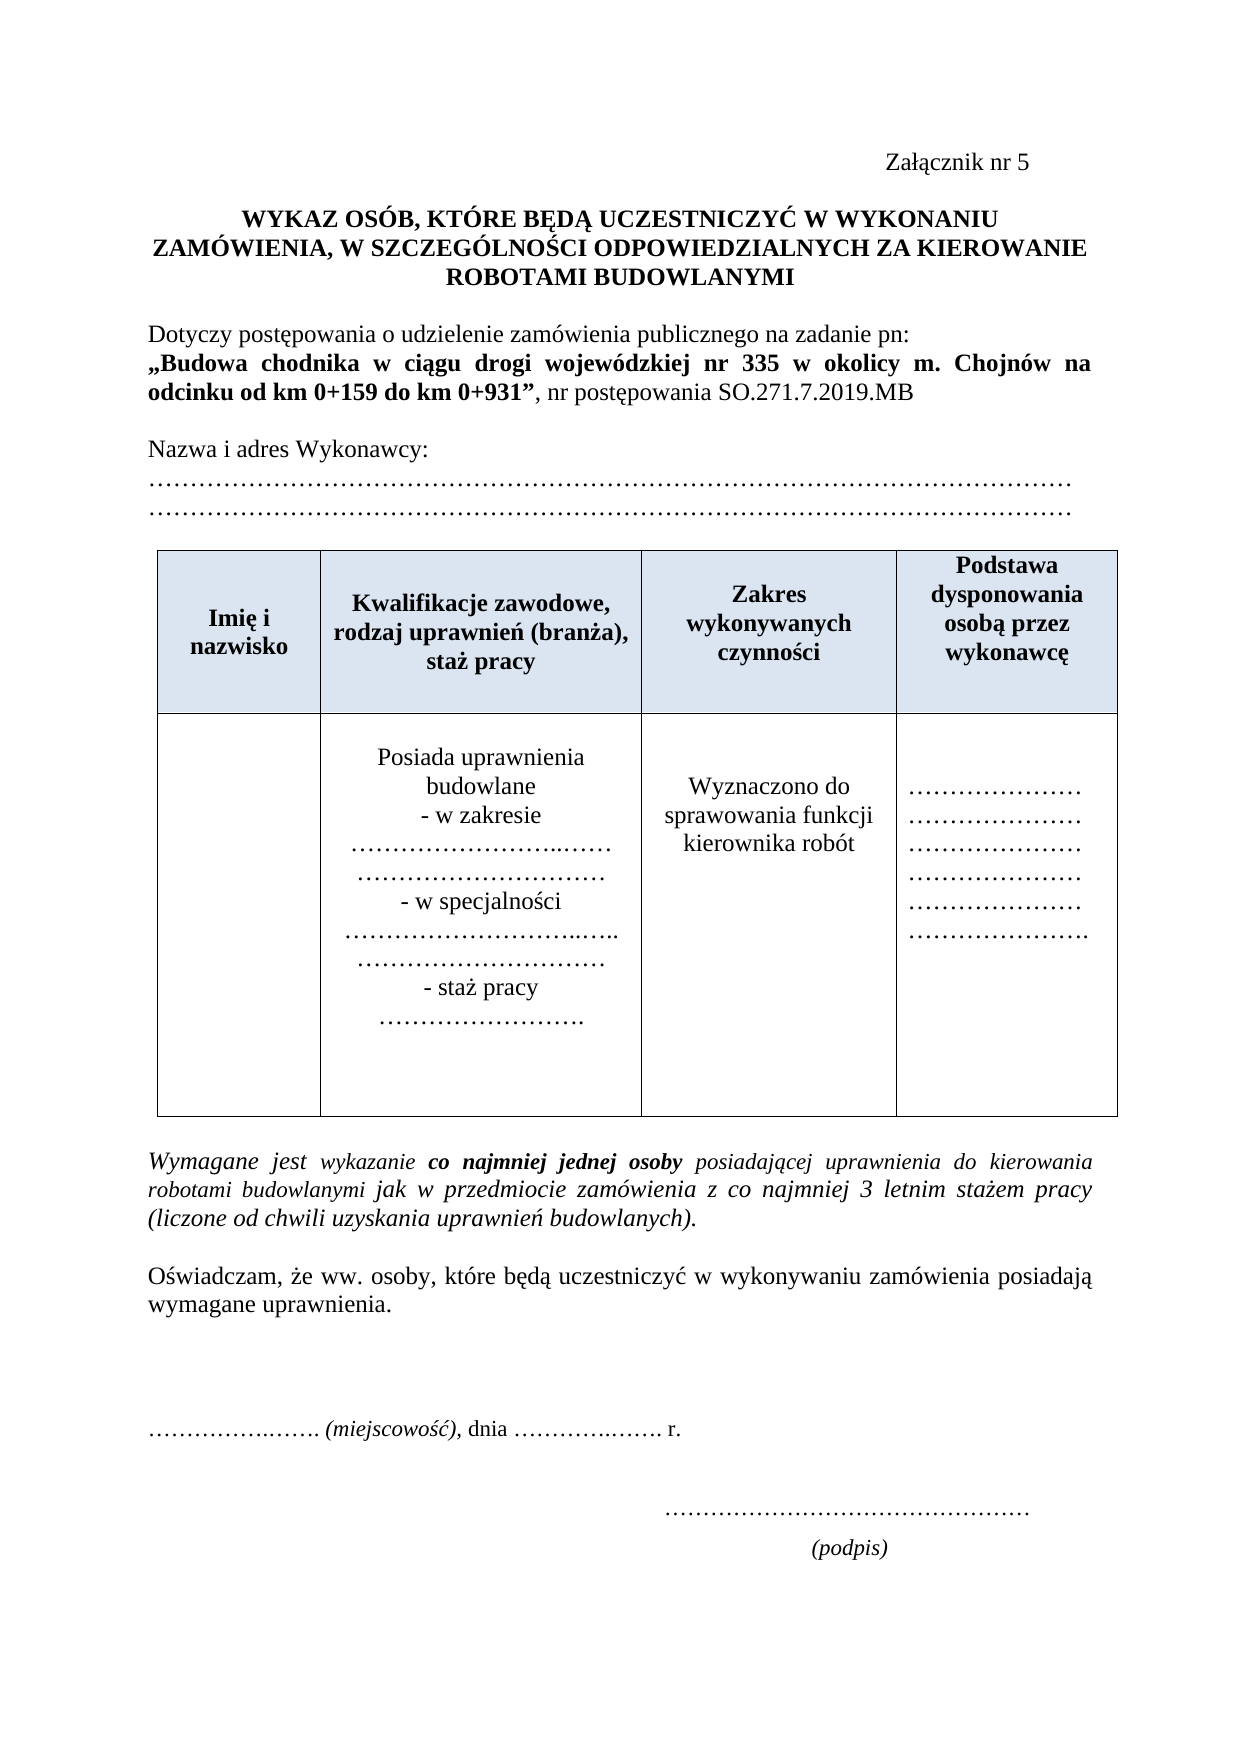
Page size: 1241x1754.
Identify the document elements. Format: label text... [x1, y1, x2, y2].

table_cell Posiada uprawnienia budowlane - w zakresie ……………………..…… ………………………… - w specjalności ………………………..….. ………………………… - staż pracy ……………………. [321, 714, 641, 1116]
text „Budowa chodnika w ciągu drogi wojewódzkiej nr 335 w okolicy m. Chojnów na odcinku od km 0+159 do km 0+931”, nr postępowania SO.271.7.2019.MB [148, 348, 1093, 406]
table_header Kwalifikacje zawodowe, rodzaj uprawnień (branża), staż pracy [321, 551, 641, 712]
text WYKAZ OSÓB, KTÓRE BĘDĄ UCZESTNICZYĆ W WYKONANIU ZAMÓWIENIA, W SZCZEGÓLNOŚCI ODPOWIEDZIALNYCH ZA KIEROWANIE ROBOTAMI BUDOWLANYMI [148, 204, 1093, 291]
table_header Zakres wykonywanych czynności [642, 551, 896, 712]
table_header Imię i nazwisko [158, 551, 320, 712]
table_cell Wyznaczono do sprawowania funkcji kierownika robót [642, 714, 896, 1116]
text Nazwa i adres Wykonawcy: [148, 434, 1093, 463]
text Wymagane jest wykazanie co najmniej jednej osoby posiadającej uprawnienia do kierowania robotami budowlanymi jak w przedmiocie zamówienia z co najmniej 3 letnim stażem pracy (liczone od chwili uzyskania uprawnień budowlanych). [148, 1146, 1093, 1232]
text ………………………………………… [148, 1494, 1093, 1521]
text …………….……. (miejscowość), dnia ………….……. r. [148, 1415, 1093, 1442]
text Załącznik nr 5 [811, 147, 1093, 176]
table_header Podstawa dysponowania osobą przez wykonawcę [897, 551, 1117, 712]
text (podpis) [738, 1534, 1093, 1560]
text Oświadczam, że ww. osoby, które będą uczestniczyć w wykonywaniu zamówienia posiadają wymagane uprawnienia. [148, 1261, 1093, 1318]
text Dotyczy postępowania o udzielenie zamówienia publicznego na zadanie pn: [148, 319, 1093, 348]
table_cell ………………… ……………………………………………………………………………………………. [897, 714, 1117, 1116]
text …………………………………………………………………………………………………………………………………………………………………………………………………… [148, 463, 1093, 521]
table_cell [158, 714, 320, 1116]
